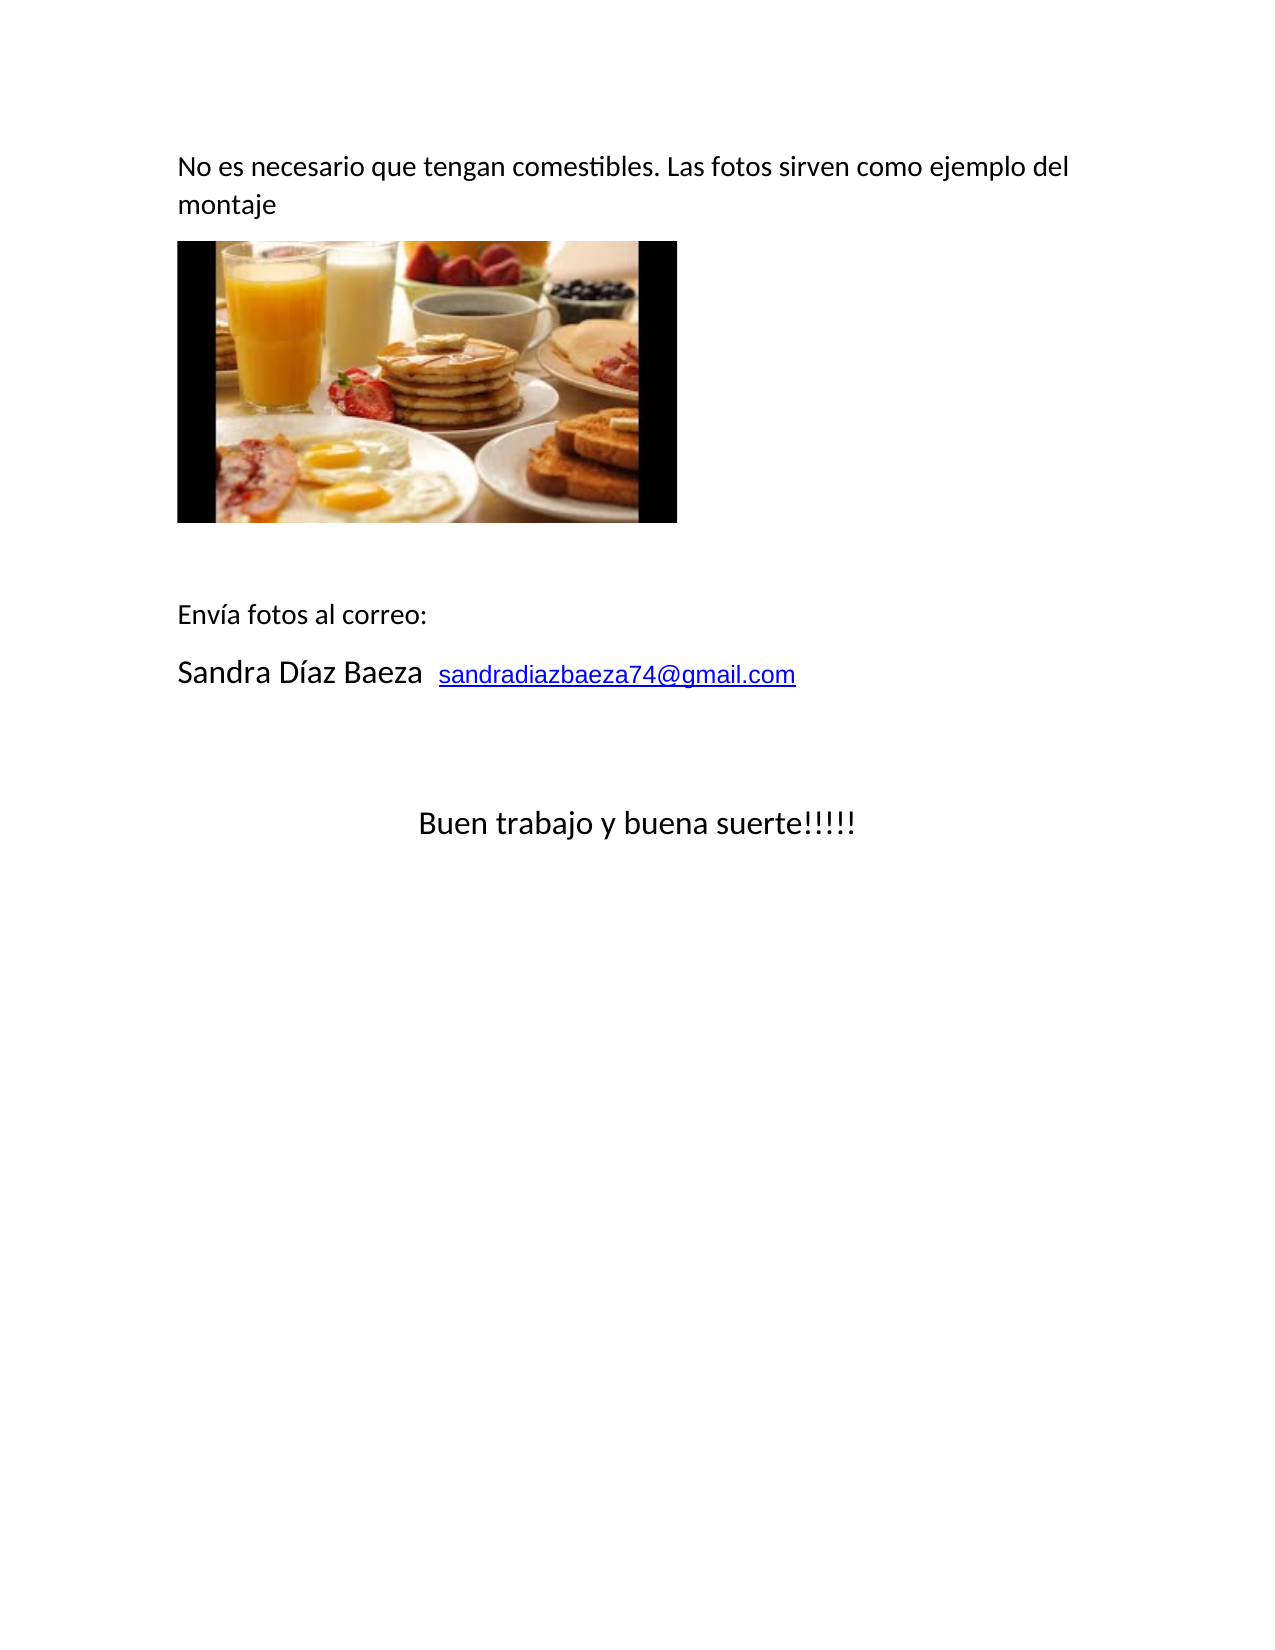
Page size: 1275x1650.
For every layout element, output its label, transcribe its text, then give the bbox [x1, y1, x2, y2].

text Sandra Díaz Baeza sandradiazbaeza74@gmail.com [177, 651, 1098, 692]
picture [177, 241, 678, 523]
text Buen trabajo y buena suerte!!!!! [177, 802, 1098, 843]
text Envía fotos al correo: [177, 596, 1098, 632]
text No es necesario que tengan comestibles. Las fotos sirven como ejemplo del montaje [177, 148, 1098, 222]
